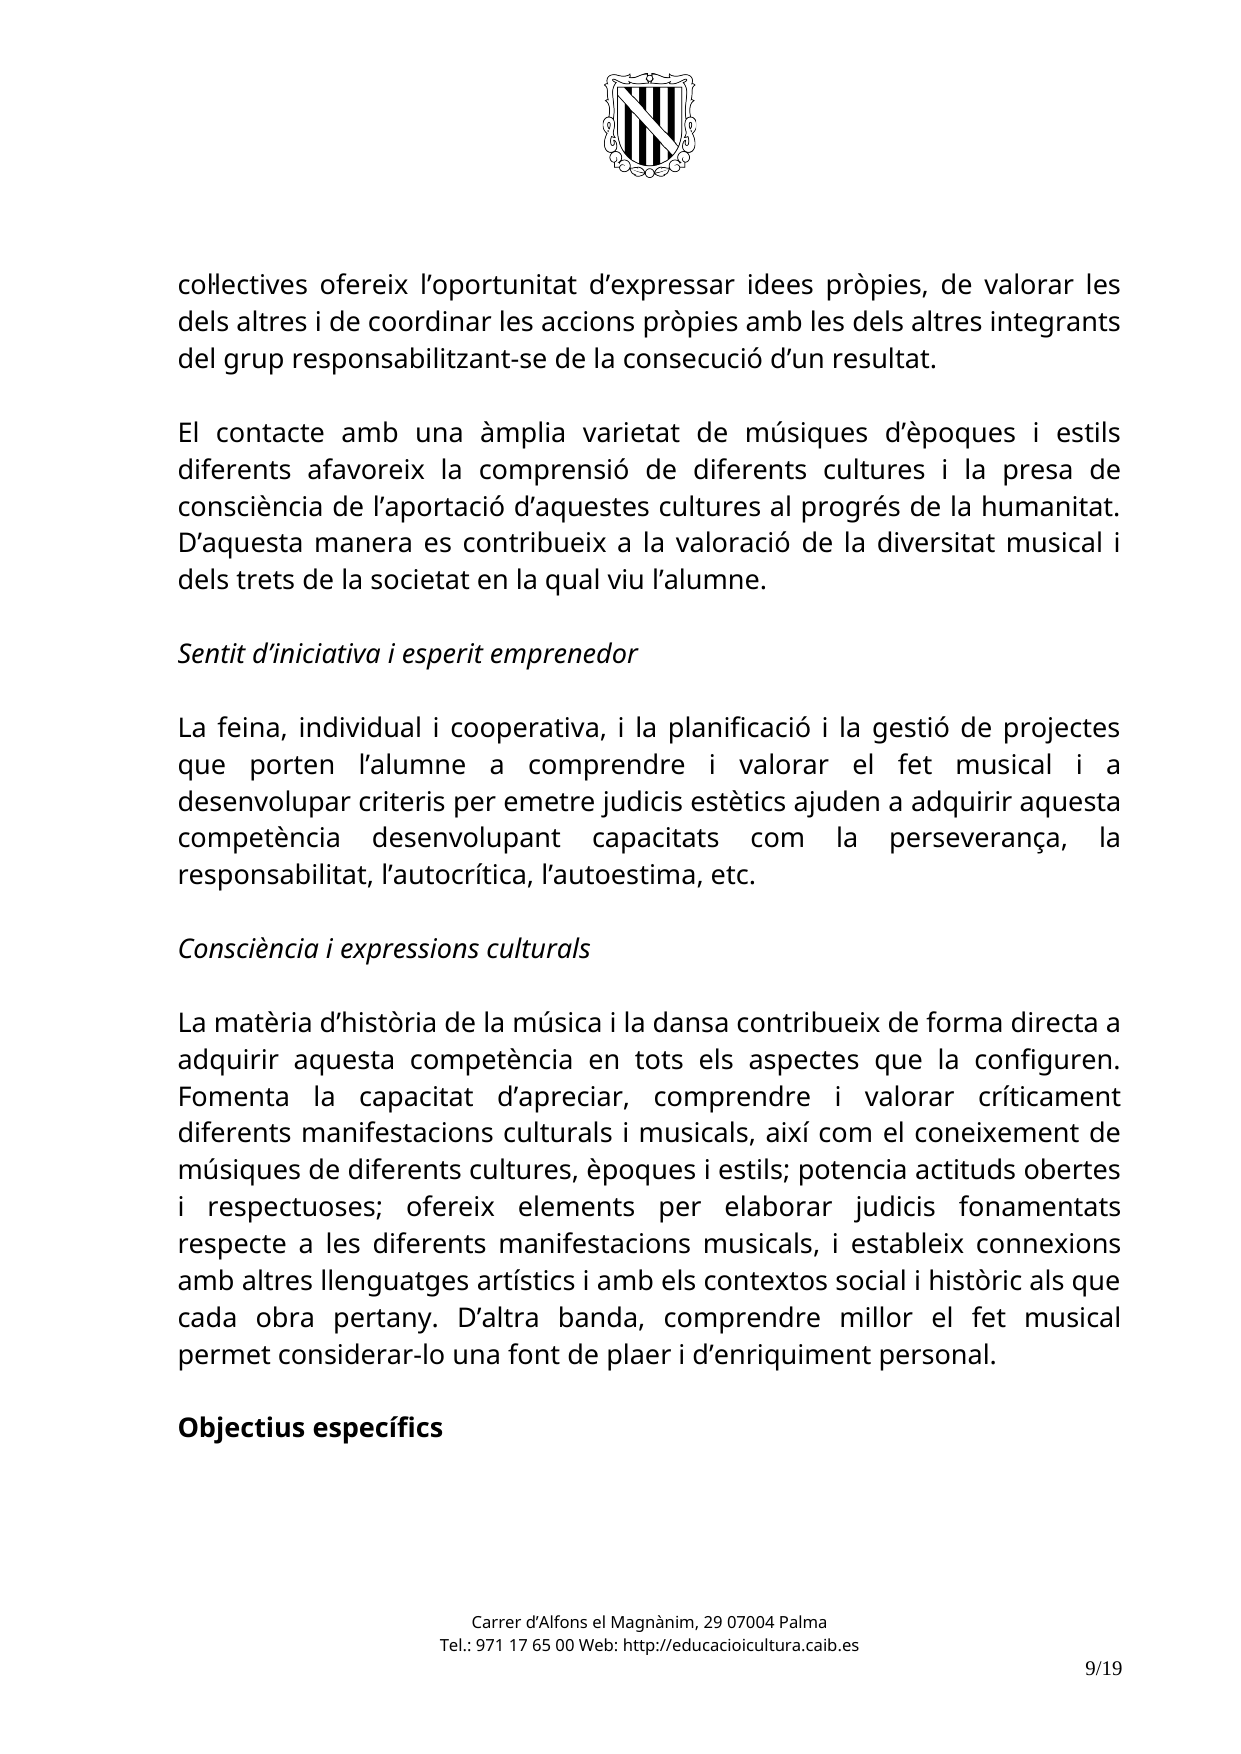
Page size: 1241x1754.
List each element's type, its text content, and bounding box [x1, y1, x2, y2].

text La feina, individual i cooperativa, i la planificació i la gestió de projectes que porten l’alumne a comprendre i valorar el fet musical i a desenvolupar criteris per emetre judicis estètics ajuden a adquirir aquesta competència desenvolupant capacitats com la perseverança, la responsabilitat, l’autocrítica, l’autoestima, etc. [177, 708, 1122, 893]
text La matèria d’història de la música i la dansa contribueix de forma directa a adquirir aquesta competència en tots els aspectes que la configuren. Fomenta la capacitat d’apreciar, comprendre i valorar críticament diferents manifestacions culturals i musicals, així com el coneixement de músiques de diferents cultures, èpoques i estils; potencia actituds obertes i respectuoses; ofereix elements per elaborar judicis fonamentats respecte a les diferents manifestacions musicals, i estableix connexions amb altres llenguatges artístics i amb els contextos social i històric als que cada obra pertany. D’altra banda, comprendre millor el fet musical permet considerar-lo una font de plaer i d’enriquiment personal. [177, 1003, 1122, 1372]
text Sentit d’iniciativa i esperit emprenedor [177, 634, 1122, 671]
text El contacte amb una àmplia varietat de músiques d’èpoques i estils diferents afavoreix la comprensió de diferents cultures i la presa de consciència de l’aportació d’aquestes cultures al progrés de la humanitat. D’aquesta manera es contribueix a la valoració de la diversitat musical i dels trets de la societat en la qual viu l’alumne. [177, 413, 1122, 598]
picture [602, 73, 697, 178]
text Consciència i expressions culturals [177, 929, 1122, 966]
text Objectius específics [177, 1409, 1122, 1446]
